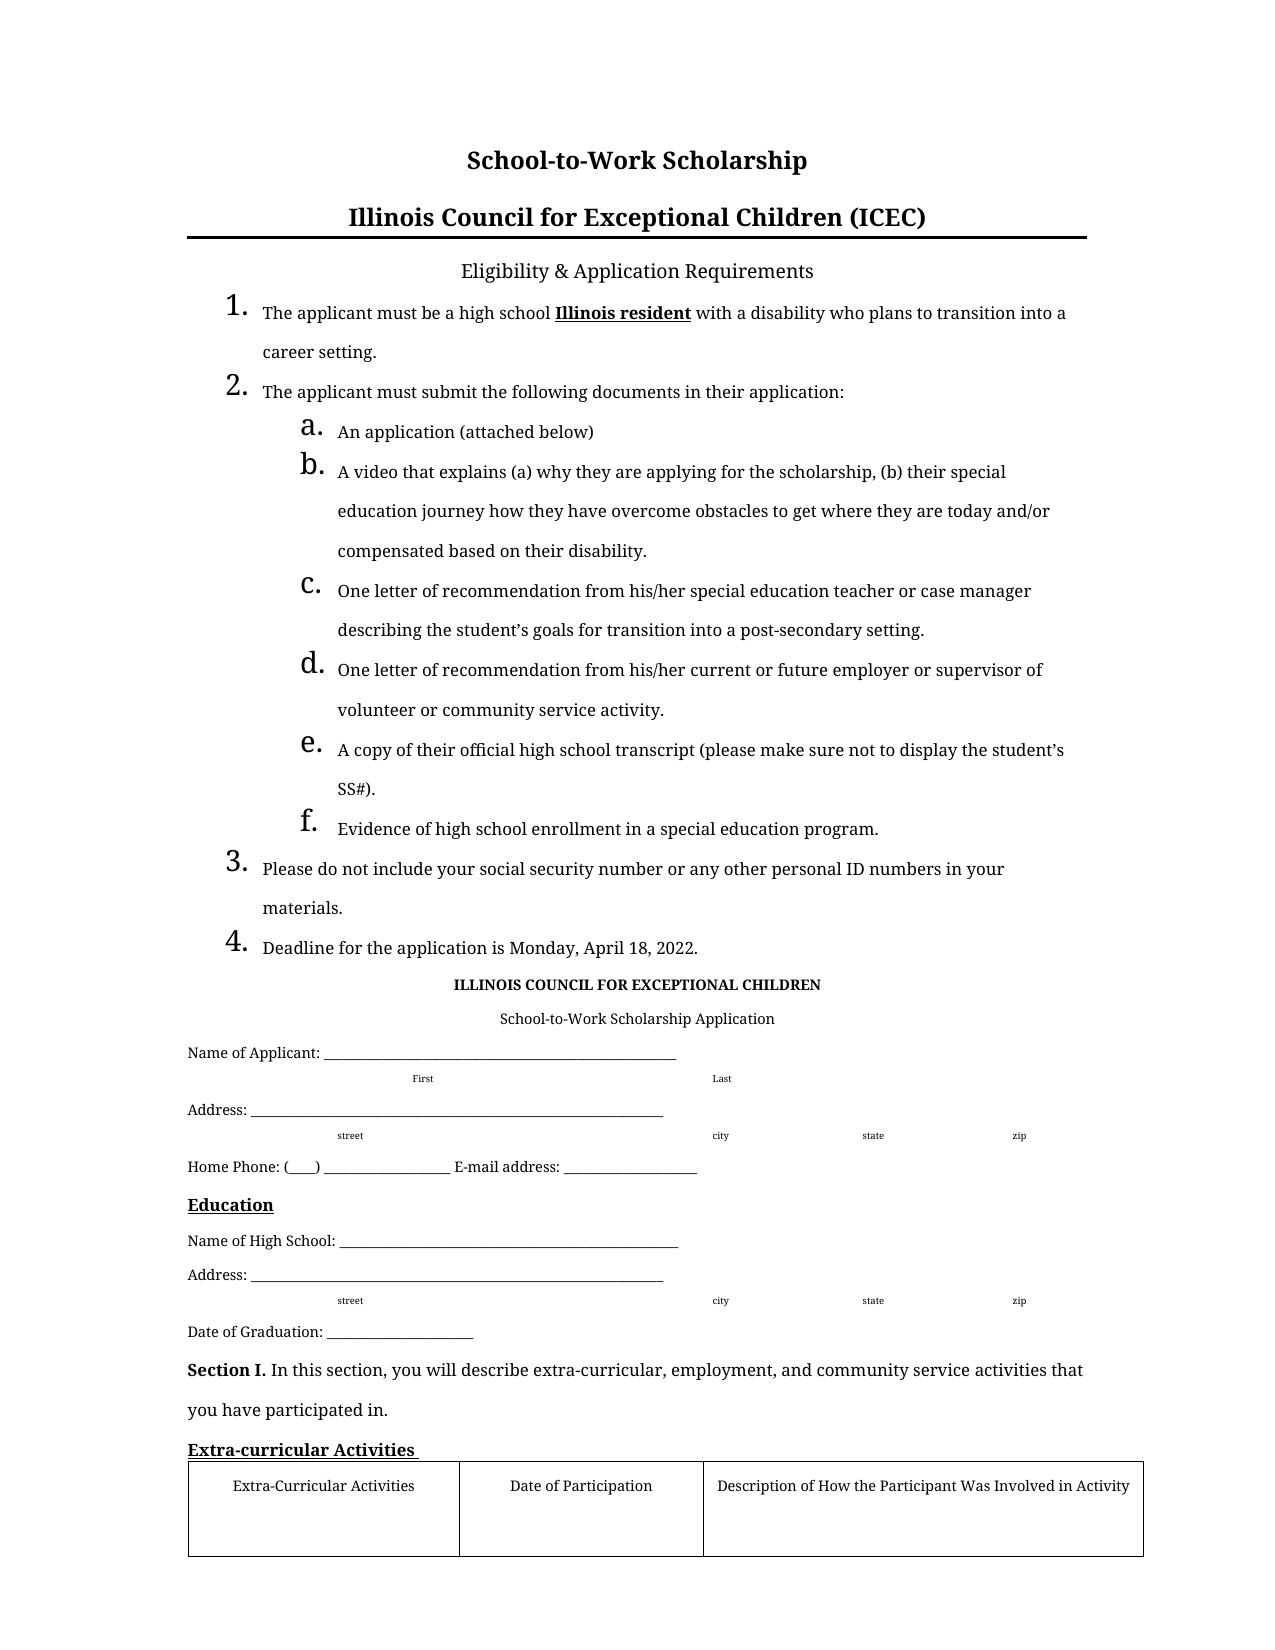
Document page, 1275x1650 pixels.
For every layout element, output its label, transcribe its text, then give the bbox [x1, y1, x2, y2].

list The applicant must submit the following documents in their application: [225, 364, 1087, 404]
text street city state zip [187, 1120, 1087, 1143]
list A video that explains (a) why they are applying for the scholarship, (b) their special education journey how they have overcome obstacles to get where they are today and/or compensated based on their disability. [300, 443, 1087, 562]
text Date of Graduation: ______________________ [187, 1308, 1087, 1342]
list The applicant must be a high school Illinois resident with a disability who plans to transition into a career setting. [225, 284, 1087, 364]
text School-to-Work Scholarship [187, 120, 1087, 177]
text Home Phone: (____) ___________________ E-mail address: ____________________ [187, 1143, 1087, 1177]
table_header Date of Participation [460, 1462, 703, 1556]
text School-to-Work Scholarship Application [187, 995, 1087, 1029]
text Education [187, 1177, 1087, 1217]
list A copy of their official high school transcript (please make sure not to display the student’s SS#). [300, 721, 1087, 801]
list One letter of recommendation from his/her special education teacher or case manager describing the student’s goals for transition into a post-secondary setting. [300, 562, 1087, 642]
text ILLINOIS COUNCIL FOR EXCEPTIONAL CHILDREN [187, 961, 1087, 995]
text Address: ______________________________________________________________ [187, 1086, 1087, 1120]
text Name of High School: ___________________________________________________ [187, 1217, 1087, 1251]
text Name of Applicant: _____________________________________________________ [187, 1029, 1087, 1063]
text Illinois Council for Exceptional Children (ICEC) [187, 177, 1087, 233]
list Evidence of high school enrollment in a special education program. [300, 801, 1087, 840]
list An application (attached below) [300, 404, 1087, 443]
text First Last [187, 1063, 1087, 1086]
text Extra-curricular Activities [187, 1421, 1087, 1461]
list Deadline for the application is Monday, April 18, 2022. [225, 920, 1087, 959]
list One letter of recommendation from his/her current or future employer or supervisor of volunteer or community service activity. [300, 642, 1087, 721]
table_header Extra-Curricular Activities [189, 1462, 459, 1556]
text Eligibility & Application Requirements [187, 239, 1087, 284]
table_header Description of How the Participant Was Involved in Activity [704, 1462, 1143, 1556]
text street city state zip [187, 1285, 1087, 1308]
text Address: ______________________________________________________________ [187, 1251, 1087, 1285]
text Section I. In this section, you will describe extra-curricular, employment, and community service activities that you have participated in. [187, 1342, 1087, 1421]
list Please do not include your social security number or any other personal ID numbers in your materials. [225, 840, 1087, 920]
